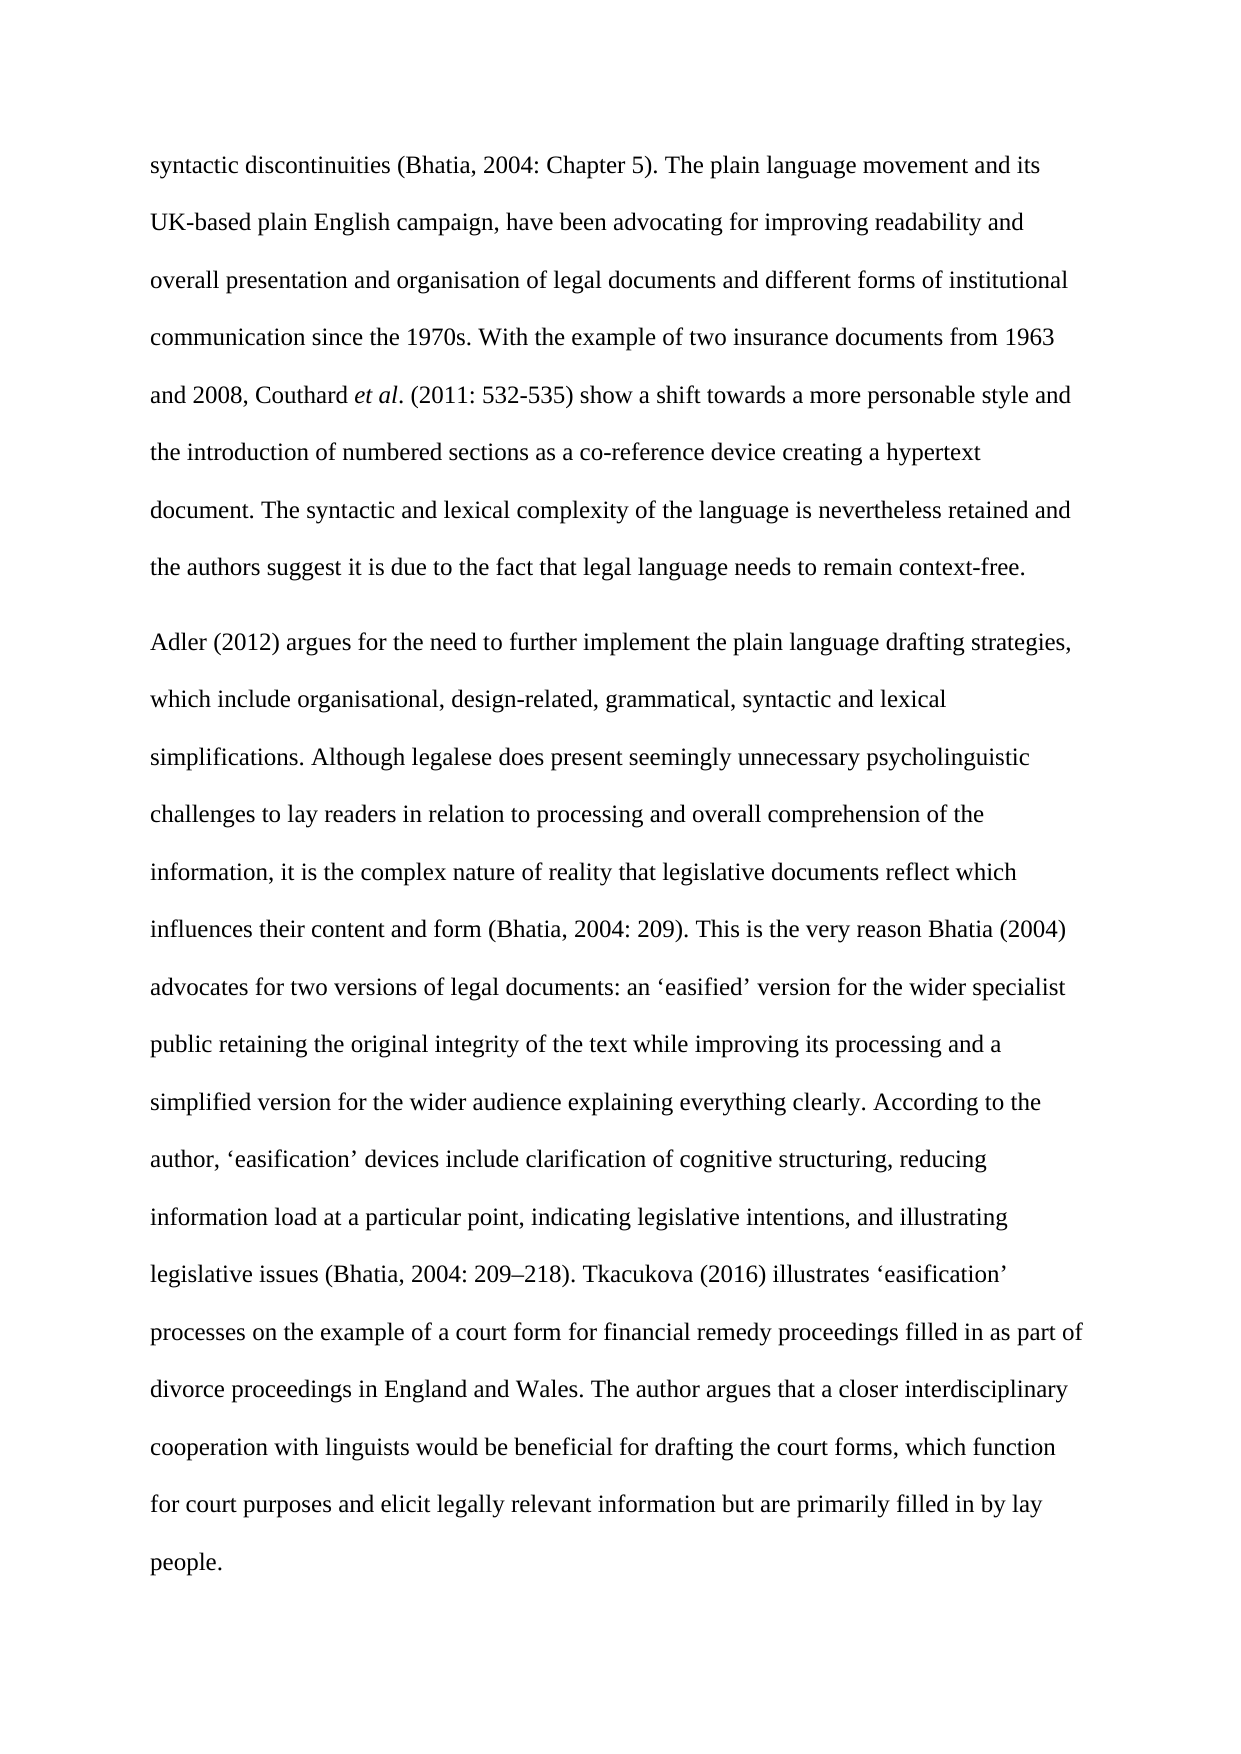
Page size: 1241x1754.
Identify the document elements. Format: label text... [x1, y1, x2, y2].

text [150, 150, 1090, 581]
text Adler (2012) argues for the need to further implement the plain language drafting strategies, which include organisational, design-related, grammatical, syntactic and lexical simplifications. Although legalese does present seemingly unnecessary psycholinguistic challenges to lay readers in relation to processing and overall comprehension of the information, it is the complex nature of reality that legislative documents reflect which influences their content and form (Bhatia, 2004: 209). This is the very reason Bhatia (2004) advocates for two versions of legal documents: an ‘easified’ version for the wider specialist public retaining the original integrity of the text while improving its processing and a simplified version for the wider audience explaining everything clearly. According to the author, ‘easification’ devices include clarification of cognitive structuring, reducing information load at a particular point, indicating legislative intentions, and illustrating legislative issues (Bhatia, 2004: 209–218). Tkacukova (2016) illustrates ‘easification’ processes on the example of a court form for financial remedy proceedings filled in as part of divorce proceedings in England and Wales. The author argues that a closer interdisciplinary cooperation with linguists would be beneficial for drafting the court forms, which function for court purposes and elicit legally relevant information but are primarily filled in by lay people. [150, 627, 1090, 1575]
